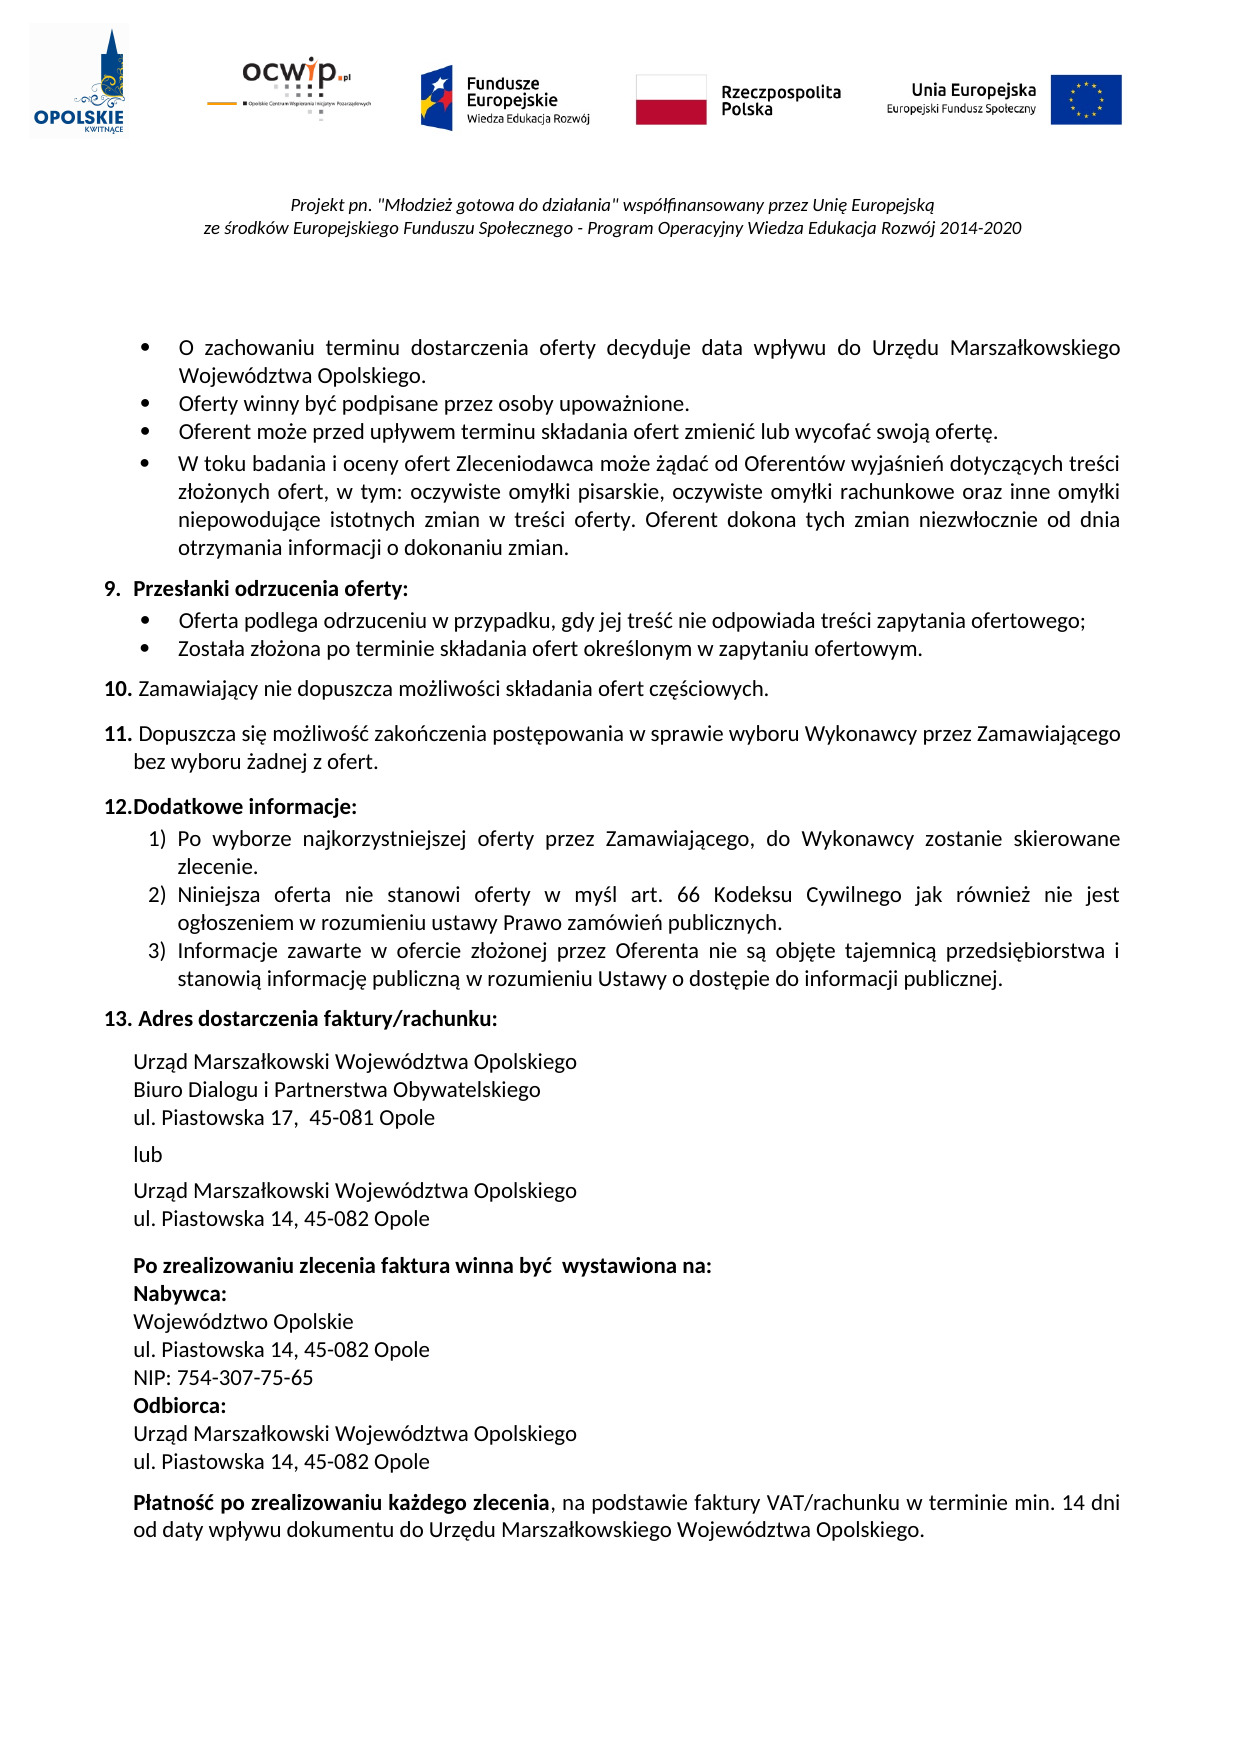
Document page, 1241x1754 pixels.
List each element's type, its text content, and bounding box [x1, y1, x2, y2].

text lub [103, 1140, 1122, 1168]
list ul. Piastowska 14, 45-082 Opole [133, 1335, 1122, 1363]
list Niniejsza oferta nie stanowi oferty w myśl art. 66 Kodeksu Cywilnego jak również nie jest ogłoszeniem w rozumieniu ustawy Prawo zamówień publicznych. [148, 880, 1122, 936]
list Urząd Marszałkowski Województwa Opolskiego [133, 1419, 1122, 1447]
list Zamawiający nie dopuszcza możliwości składania ofert częściowych. [103, 674, 1122, 702]
picture [405, 48, 1137, 145]
picture [29, 23, 130, 139]
list Po wyborze najkorzystniejszej oferty przez Zamawiającego, do Wykonawcy zostanie skierowane zlecenie. [148, 824, 1122, 880]
text Urząd Marszałkowski Województwa Opolskiego [103, 1047, 1122, 1075]
text ul. Piastowska 14, 45-082 Opole [133, 1204, 1122, 1232]
text 13. Adres dostarczenia faktury/rachunku: [103, 1004, 1122, 1033]
text ul. Piastowska 17, 45-081 Opole [103, 1103, 1122, 1131]
text Płatność po zrealizowaniu każdego zlecenia, na podstawie faktury VAT/rachunku w terminie min. 14 dni od daty wpływu dokumentu do Urzędu Marszałkowskiego Województwa Opolskiego. [133, 1488, 1122, 1544]
list O zachowaniu terminu dostarczenia oferty decyduje data wpływu do Urzędu Marszałkowskiego Województwa Opolskiego. [141, 333, 1122, 389]
list NIP: 754-307-75-65 [133, 1363, 1122, 1391]
list Oferta podlega odrzuceniu w przypadku, gdy jej treść nie odpowiada treści zapytania ofertowego; [141, 606, 1122, 634]
list Województwo Opolskie [133, 1307, 1122, 1335]
list Oferty winny być podpisane przez osoby upoważnione. [141, 389, 1122, 417]
list Po zrealizowaniu zlecenia faktura winna być wystawiona na: [133, 1251, 1122, 1279]
list Została złożona po terminie składania ofert określonym w zapytaniu ofertowym. [141, 634, 1122, 662]
list Dodatkowe informacje: [103, 792, 1122, 820]
text Biuro Dialogu i Partnerstwa Obywatelskiego [133, 1075, 1122, 1103]
list ul. Piastowska 14, 45-082 Opole [133, 1447, 1122, 1475]
list Informacje zawarte w ofercie złożonej przez Oferenta nie są objęte tajemnicą przedsiębiorstwa i stanowią informację publiczną w rozumieniu Ustawy o dostępie do informacji publicznej. [148, 936, 1122, 992]
list W toku badania i oceny ofert Zleceniodawca może żądać od Oferentów wyjaśnień dotyczących treści złożonych ofert, w tym: oczywiste omyłki pisarskie, oczywiste omyłki rachunkowe oraz inne omyłki niepowodujące istotnych zmian w treści oferty. Oferent dokona tych zmian niezwłocznie od dnia otrzymania informacji o dokonaniu zmian. [141, 449, 1122, 561]
list Oferent może przed upływem terminu składania ofert zmienić lub wycofać swoją ofertę. [141, 417, 1122, 445]
list Odbiorca: [133, 1391, 1122, 1419]
text Urząd Marszałkowski Województwa Opolskiego [103, 1176, 1122, 1204]
list Dopuszcza się możliwość zakończenia postępowania w sprawie wyboru Wykonawcy przez Zamawiającego bez wyboru żadnej z ofert. [103, 719, 1122, 775]
picture [205, 54, 371, 120]
list Nabywca: [133, 1279, 1122, 1307]
list Przesłanki odrzucenia oferty: [103, 574, 1122, 602]
